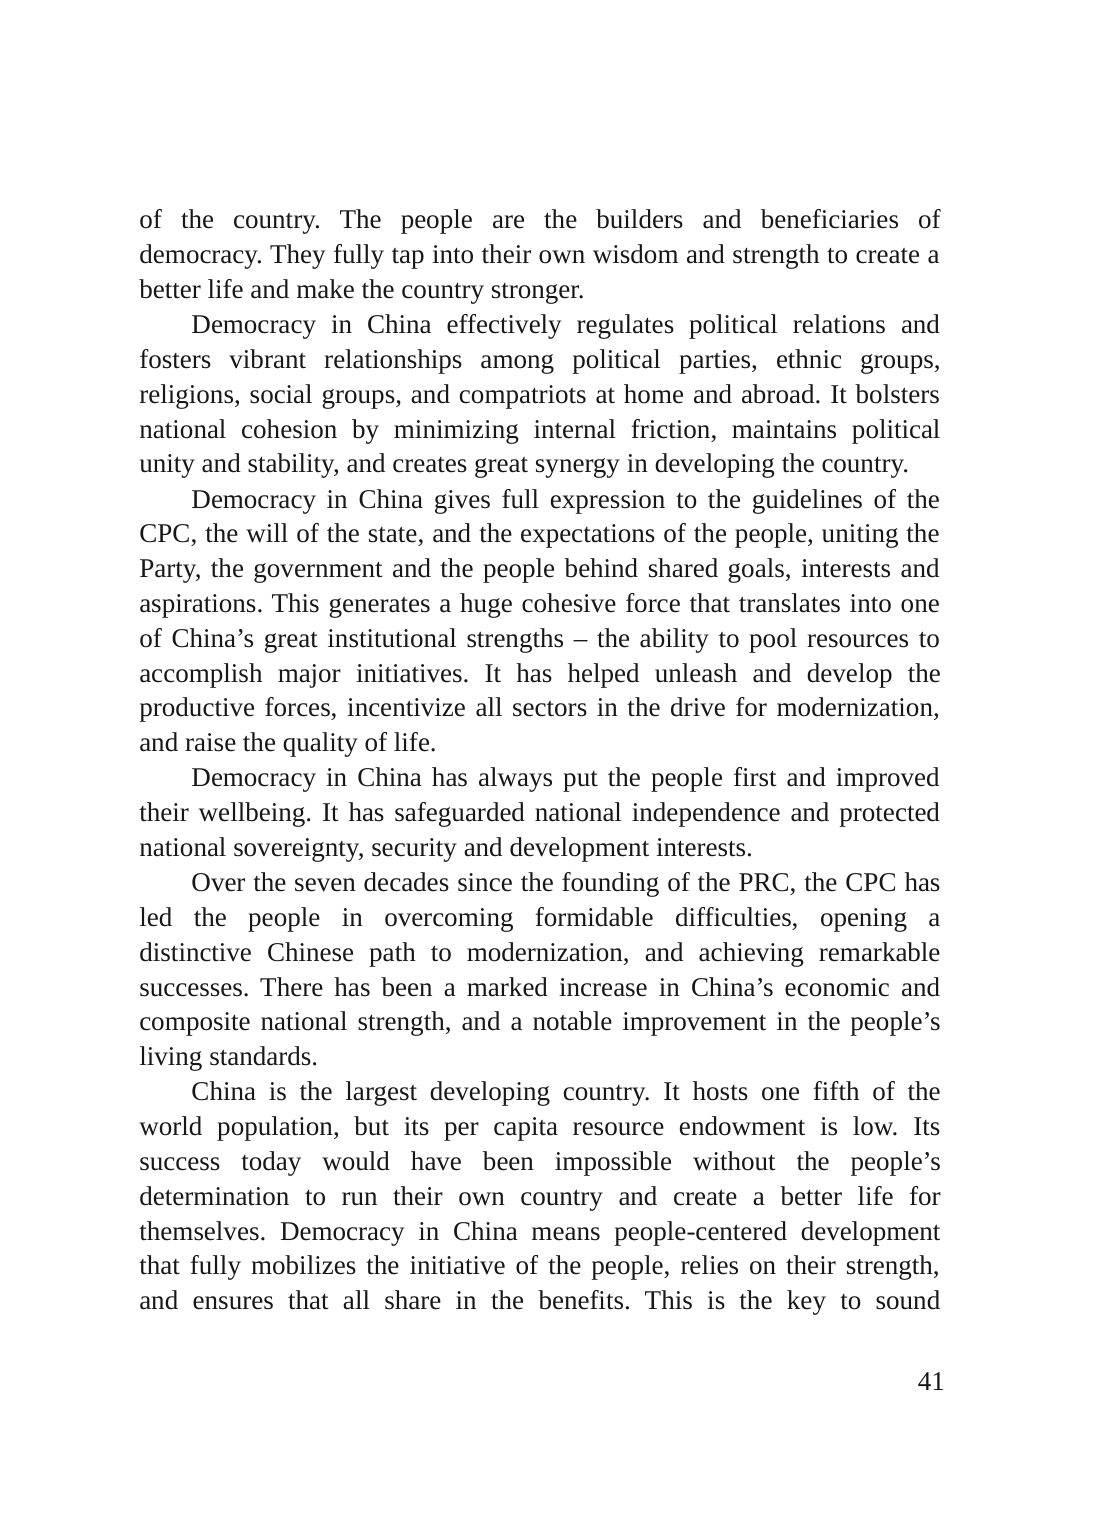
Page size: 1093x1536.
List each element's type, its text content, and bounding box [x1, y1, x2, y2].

text Democracy in China effectively regulates political relations and fosters vibrant relationships among political parties, ethnic groups, religions, social groups, and compatriots at home and abroad. It bolsters national cohesion by minimizing internal friction, maintains political unity and stability, and creates great synergy in developing the country. [139, 308, 941, 479]
text Democracy in China has always put the people first and improved their wellbeing. It has safeguarded national independence and protected national sovereignty, security and development interests. [139, 761, 941, 862]
text Over the seven decades since the founding of the PRC, the CPC has led the people in overcoming formidable difficulties, opening a distinctive Chinese path to modernization, and achieving remarkable successes. There has been a marked increase in China’s economic and composite national strength, and a notable improvement in the people’s living standards. [139, 866, 941, 1071]
text Democracy in China gives full expression to the guidelines of the CPC, the will of the state, and the expectations of the people, uniting the Party, the government and the people behind shared goals, interests and aspirations. This generates a huge cohesive force that translates into one of China’s great institutional strengths – the ability to pool resources to accomplish major initiatives. It has helped unleash and develop the productive forces, incentivize all sectors in the drive for modernization, and raise the quality of life. [139, 483, 941, 757]
